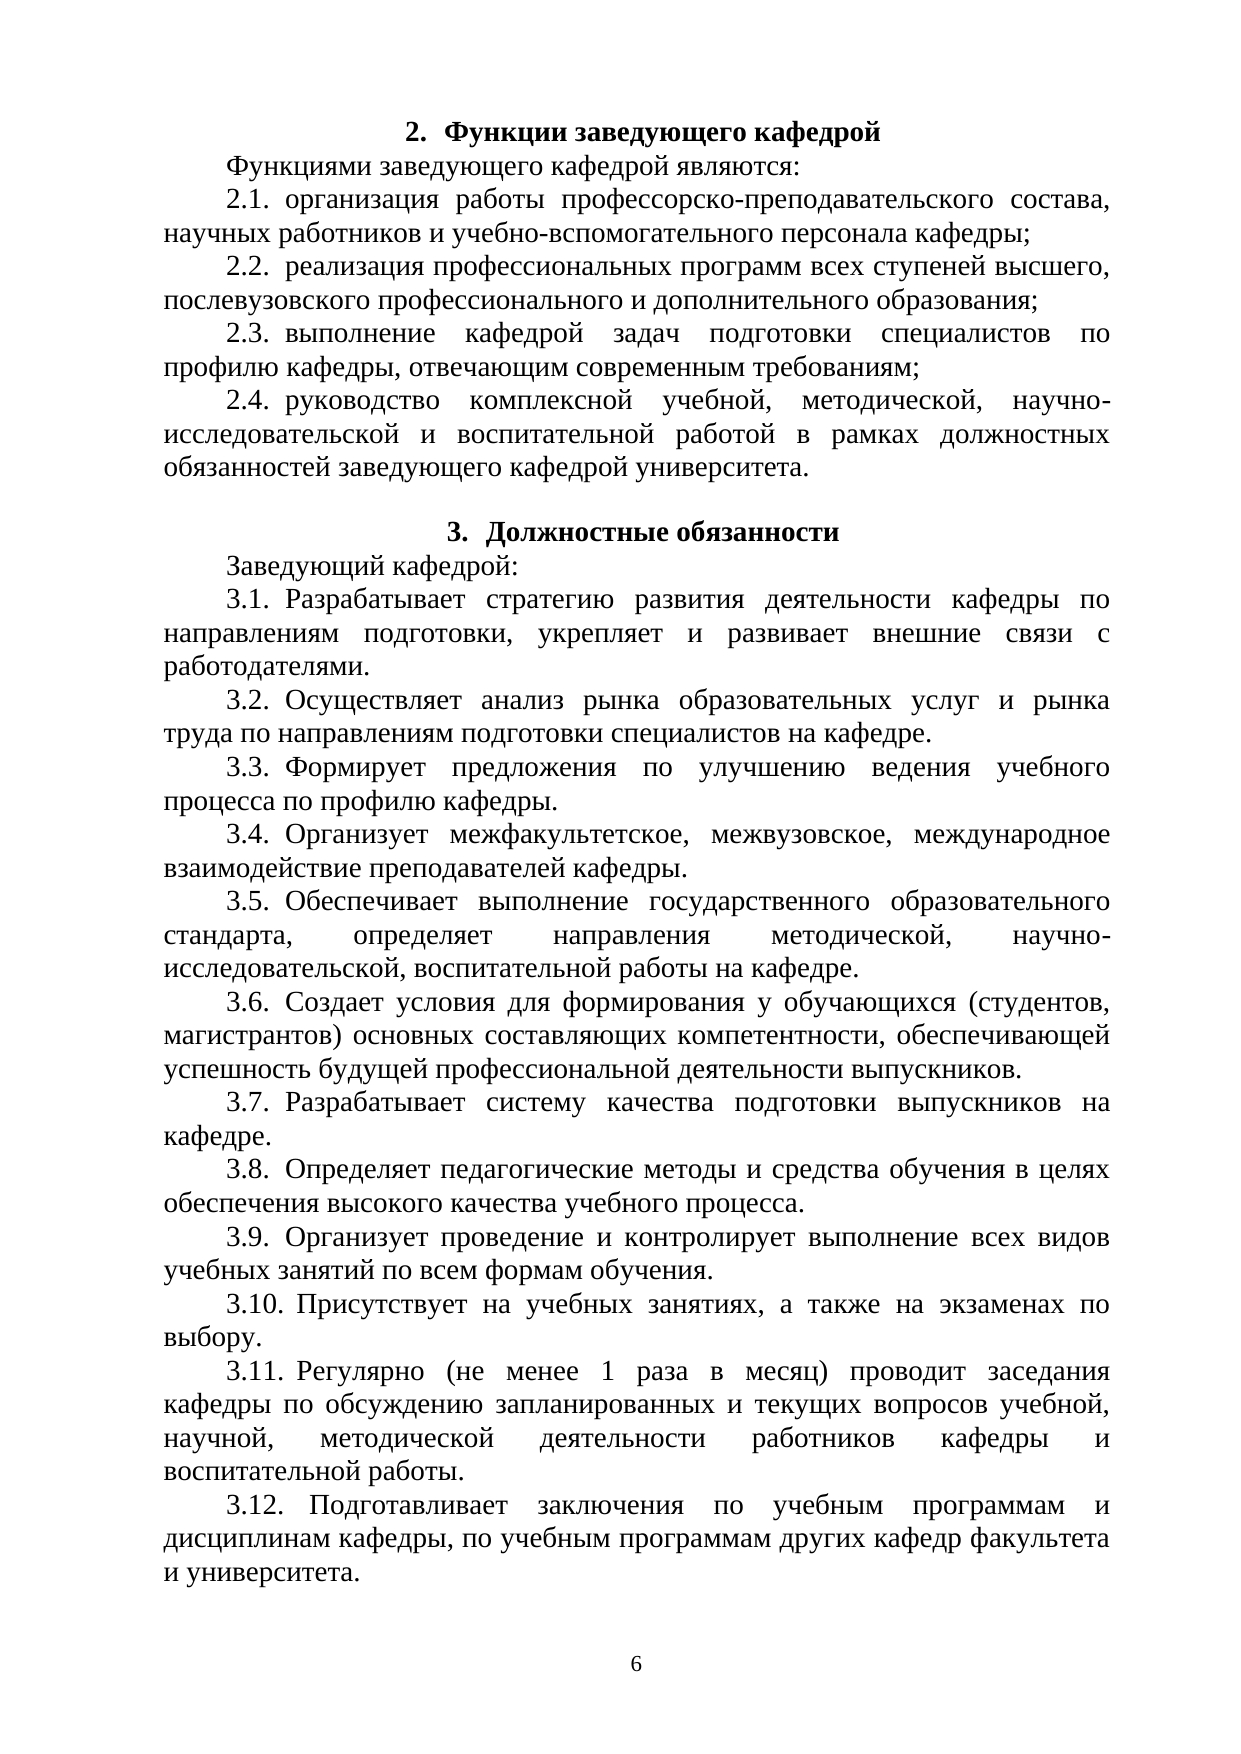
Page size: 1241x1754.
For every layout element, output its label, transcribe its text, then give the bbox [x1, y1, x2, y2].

text Функциями заведующего кафедрой являются: [163, 148, 1171, 182]
list реализация профессиональных программ всех ступеней высшего, послевузовского профессионального и дополнительного образования; [163, 249, 1111, 316]
list Присутствует на учебных занятиях, а также на экзаменах по выбору. [163, 1286, 1111, 1353]
list выполнение кафедрой задач подготовки специалистов по профилю кафедры, отвечающим современным требованиям; [163, 316, 1111, 383]
list Функции заведующего кафедрой [405, 115, 1171, 148]
list Обеспечивает выполнение государственного образовательного стандарта, определяет направления методической, научноисследовательской, воспитательной работы на кафедре. [163, 884, 1111, 984]
text Заведующий кафедрой: [163, 548, 1171, 582]
list Должностные обязанности [447, 515, 1171, 548]
list Организует проведение и контролирует выполнение всех видов учебных занятий по всем формам обучения. [163, 1219, 1111, 1286]
list Регулярно (не менее 1 раза в месяц) проводит заседания кафедры по обсуждению запланированных и текущих вопросов учебной, научной, методической деятельности работников кафедры и воспитательной работы. [163, 1353, 1111, 1488]
list Разрабатывает систему качества подготовки выпускников на кафедре. [163, 1085, 1111, 1152]
list Определяет педагогические методы и средства обучения в целях обеспечения высокого качества учебного процесса. [163, 1152, 1111, 1219]
list Разрабатывает стратегию развития деятельности кафедры по направлениям подготовки, укрепляет и развивает внешние связи с работодателями. [163, 582, 1111, 683]
list Подготавливает заключения по учебным программам и дисциплинам кафедры, по учебным программам других кафедр факультета и университета. [163, 1488, 1111, 1588]
list Организует межфакультетское, межвузовское, международное взаимодействие преподавателей кафедры. [163, 817, 1111, 884]
list Осуществляет анализ рынка образовательных услуг и рынка труда по направлениям подготовки специалистов на кафедре. [163, 683, 1111, 750]
list Создает условия для формирования у обучающихся (студентов, магистрантов) основных составляющих компетентности, обеспечивающей успешность будущей профессиональной деятельности выпускников. [163, 984, 1111, 1085]
list Формирует предложения по улучшению ведения учебного процесса по профилю кафедры. [163, 750, 1111, 817]
list руководство комплексной учебной, методической, научноисследовательской и воспитательной работой в рамках должностных обязанностей заведующего кафедрой университета. [163, 383, 1111, 484]
list организация работы профессорско-преподавательского состава, научных работников и учебно-вспомогательного персонала кафедры; [163, 182, 1111, 249]
